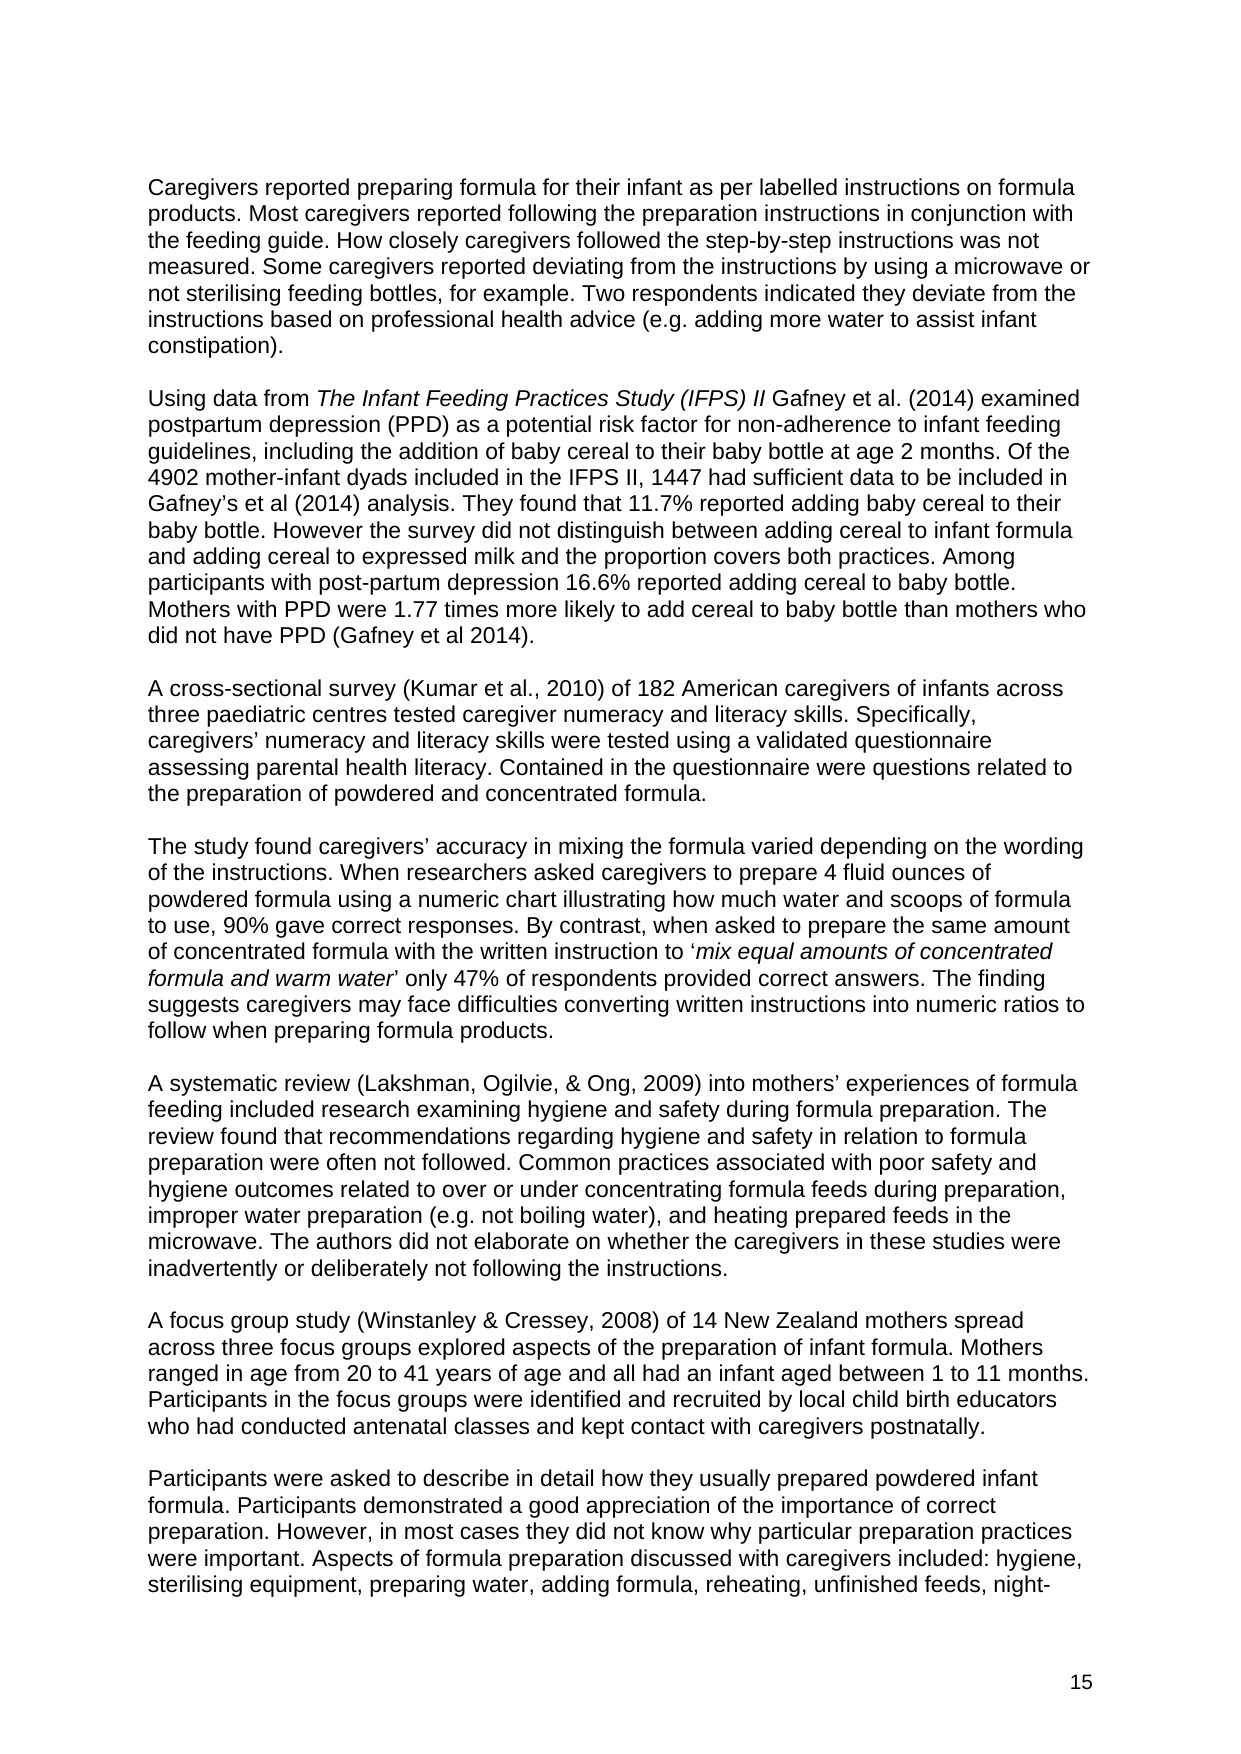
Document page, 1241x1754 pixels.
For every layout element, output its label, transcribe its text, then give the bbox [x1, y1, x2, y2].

text A systematic review (Lakshman, Ogilvie, & Ong, 2009) into mothers’ experiences of formula feeding included research examining hygiene and safety during formula preparation. The review found that recommendations regarding hygiene and safety in relation to formula preparation were often not followed. Common practices associated with poor safety and hygiene outcomes related to over or under concentrating formula feeds during preparation, improper water preparation (e.g. not boiling water), and heating prepared feeds in the microwave. The authors did not elaborate on whether the caregivers in these studies were inadvertently or deliberately not following the instructions. [148, 1070, 1092, 1281]
text The study found caregivers’ accuracy in mixing the formula varied depending on the wording of the instructions. When researchers asked caregivers to prepare 4 fluid ounces of powdered formula using a numeric chart illustrating how much water and scoops of formula to use, 90% gave correct responses. By contrast, when asked to prepare the same amount of concentrated formula with the written instruction to ‘mix equal amounts of concentrated formula and warm water’ only 47% of respondents provided correct answers. The finding suggests caregivers may face difficulties converting written instructions into numeric ratios to follow when preparing formula products. [148, 833, 1092, 1044]
text Using data from The Infant Feeding Practices Study (IFPS) II Gafney et al. (2014) examined postpartum depression (PPD) as a potential risk factor for non-adherence to infant feeding guidelines, including the addition of baby cereal to their baby bottle at age 2 months. Of the 4902 mother-infant dyads included in the IFPS II, 1447 had sufficient data to be included in Gafney’s et al (2014) analysis. They found that 11.7% reported adding baby cereal to their baby bottle. However the survey did not distinguish between adding cereal to infant formula and adding cereal to expressed milk and the proportion covers both practices. Among participants with post-partum depression 16.6% reported adding cereal to baby bottle. Mothers with PPD were 1.77 times more likely to add cereal to baby bottle than mothers who did not have PPD (Gafney et al 2014). [148, 385, 1092, 648]
text A cross-sectional survey (Kumar et al., 2010) of 182 American caregivers of infants across three paediatric centres tested caregiver numeracy and literacy skills. Specifically, caregivers’ numeracy and literacy skills were tested using a validated questionnaire assessing parental health literacy. Contained in the questionnaire were questions related to the preparation of powdered and concentrated formula. [148, 675, 1092, 807]
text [148, 1465, 1092, 1597]
text Caregivers reported preparing formula for their infant as per labelled instructions on formula products. Most caregivers reported following the preparation instructions in conjunction with the feeding guide. How closely caregivers followed the step-by-step instructions was not measured. Some caregivers reported deviating from the instructions by using a microwave or not sterilising feeding bottles, for example. Two respondents indicated they deviate from the instructions based on professional health advice (e.g. adding more water to assist infant constipation). [148, 174, 1092, 358]
text A focus group study (Winstanley & Cressey, 2008) of 14 New Zealand mothers spread across three focus groups explored aspects of the preparation of infant formula. Mothers ranged in age from 20 to 41 years of age and all had an infant aged between 1 to 11 months. Participants in the focus groups were identified and recruited by local child birth educators who had conducted antenatal classes and kept contact with caregivers postnatally. [148, 1307, 1092, 1439]
